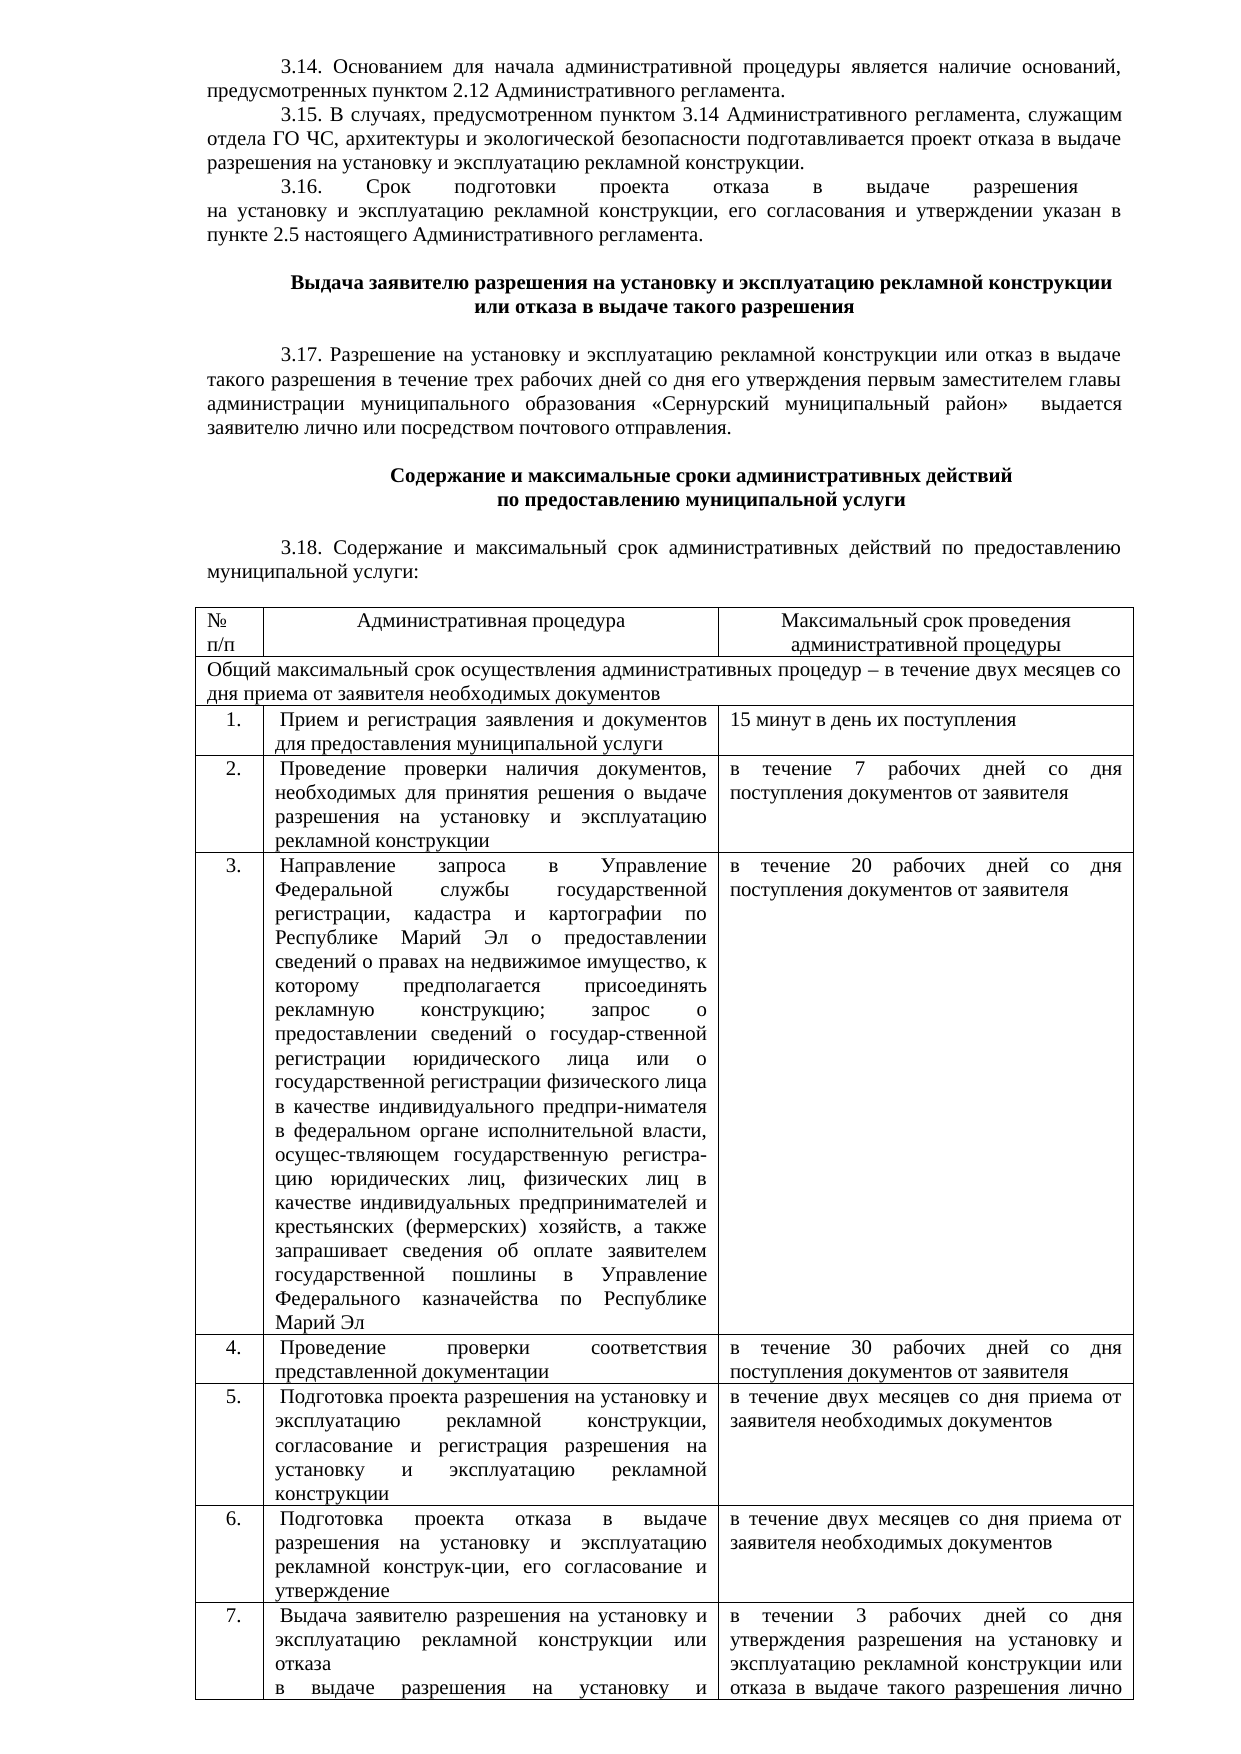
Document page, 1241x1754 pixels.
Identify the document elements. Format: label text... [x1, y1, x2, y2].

text Содержание и максимальные сроки административных действий [207, 463, 1122, 487]
text по предоставлению муниципальной услуги [207, 487, 1122, 511]
table_cell в течение 30 рабочих дней со дня поступления документов от заявителя [719, 1335, 1133, 1383]
text 3.18. Содержание и максимальный срок административных действий по предоставлению муниципальной услуги: [207, 535, 1122, 583]
table_cell 6. [196, 1506, 263, 1602]
table_cell Проведение проверки соответствия представленной документации [264, 1335, 718, 1383]
table_cell 1. [196, 706, 263, 754]
table_cell в течение 20 рабочих дней со дня поступления документов от заявителя [719, 853, 1133, 1334]
table_cell 4. [196, 1335, 263, 1383]
table_cell в течение 7 рабочих дней со дня поступления документов от заявителя [719, 756, 1133, 852]
text 3.14. Основанием для начала административной процедуры является наличие оснований, предусмотренных пунктом 2.12 Административного регламента. [207, 54, 1122, 102]
table_header Административная процедура [264, 608, 718, 656]
table_cell в течение двух месяцев со дня приема от заявителя необходимых документов [719, 1384, 1133, 1505]
table_cell Подготовка проекта разрешения на установку и эксплуатацию рекламной конструкции, согласование и регистрация разрешения на установку и эксплуатацию рекламной конструкции [264, 1384, 718, 1505]
text Выдача заявителю разрешения на установку и эксплуатацию рекламной конструкции или отказа в выдаче такого разрешения [207, 270, 1122, 318]
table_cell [719, 1603, 1133, 1699]
text 3.17. Разрешение на установку и эксплуатацию рекламной конструкции или отказ в выдаче такого разрешения в течение трех рабочих дней со дня его утверждения первым заместителем главы администрации муниципального образования «Сернурский муниципальный район» выдается заявителю лично или посредством почтового отправления. [207, 342, 1122, 439]
table_cell Подготовка проекта отказа в выдаче разрешения на установку и эксплуатацию рекламной конструк-ции, его согласование и утверждение [264, 1506, 718, 1602]
table_cell 7. [196, 1603, 263, 1699]
text 3.15. В случаях, предусмотренном пунктом 3.14 Административного регламента, служащим отдела ГО ЧС, архитектуры и экологической безопасности подготавливается проект отказа в выдаче разрешения на установку и эксплуатацию рекламной конструкции. [207, 102, 1122, 174]
table_cell Общий максимальный срок осуществления административных процедур – в течение двух месяцев со дня приема от заявителя необходимых документов [196, 657, 1133, 705]
table_cell 5. [196, 1384, 263, 1505]
table_cell 3. [196, 853, 263, 1334]
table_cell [264, 1603, 718, 1699]
table_cell в течение двух месяцев со дня приема от заявителя необходимых документов [719, 1506, 1133, 1602]
text 3.16. Срок подготовки проекта отказа в выдаче разрешения на установку и эксплуатацию рекламной конструкции, его согласования и утверждении указан в пункте 2.5 настоящего Административного регламента. [207, 174, 1122, 246]
table_cell 15 минут в день их поступления [719, 706, 1133, 754]
table_cell Проведение проверки наличия документов, необходимых для принятия решения о выдаче разрешения на установку и эксплуатацию рекламной конструкции [264, 756, 718, 852]
table_header № п/п [196, 608, 263, 656]
table_cell Направление запроса в Управление Федеральной службы государственной регистрации, кадастра и картографии по Республике Марий Эл о предоставлении сведений о правах на недвижимое имущество, к которому предполагается присоединять рекламную конструкцию; запрос о предоставлении сведений о государ-ственной регистрации юридического лица или о государственной регистрации физического лица в качестве индивидуального предпри-нимателя в федеральном органе исполнительной власти, осущес-твляющем государственную регистра-цию юридических лиц, физических лиц в качестве индивидуальных предпринимателей и крестьянских (фермерских) хозяйств, а также запрашивает сведения об оплате заявителем государственной пошлины в Управление Федерального казначейства по Республике Марий Эл [264, 853, 718, 1334]
table_cell 2. [196, 756, 263, 852]
table_cell Прием и регистрация заявления и документов для предоставления муниципальной услуги [264, 706, 718, 754]
table_header Максимальный срок проведения административной процедуры [719, 608, 1133, 656]
